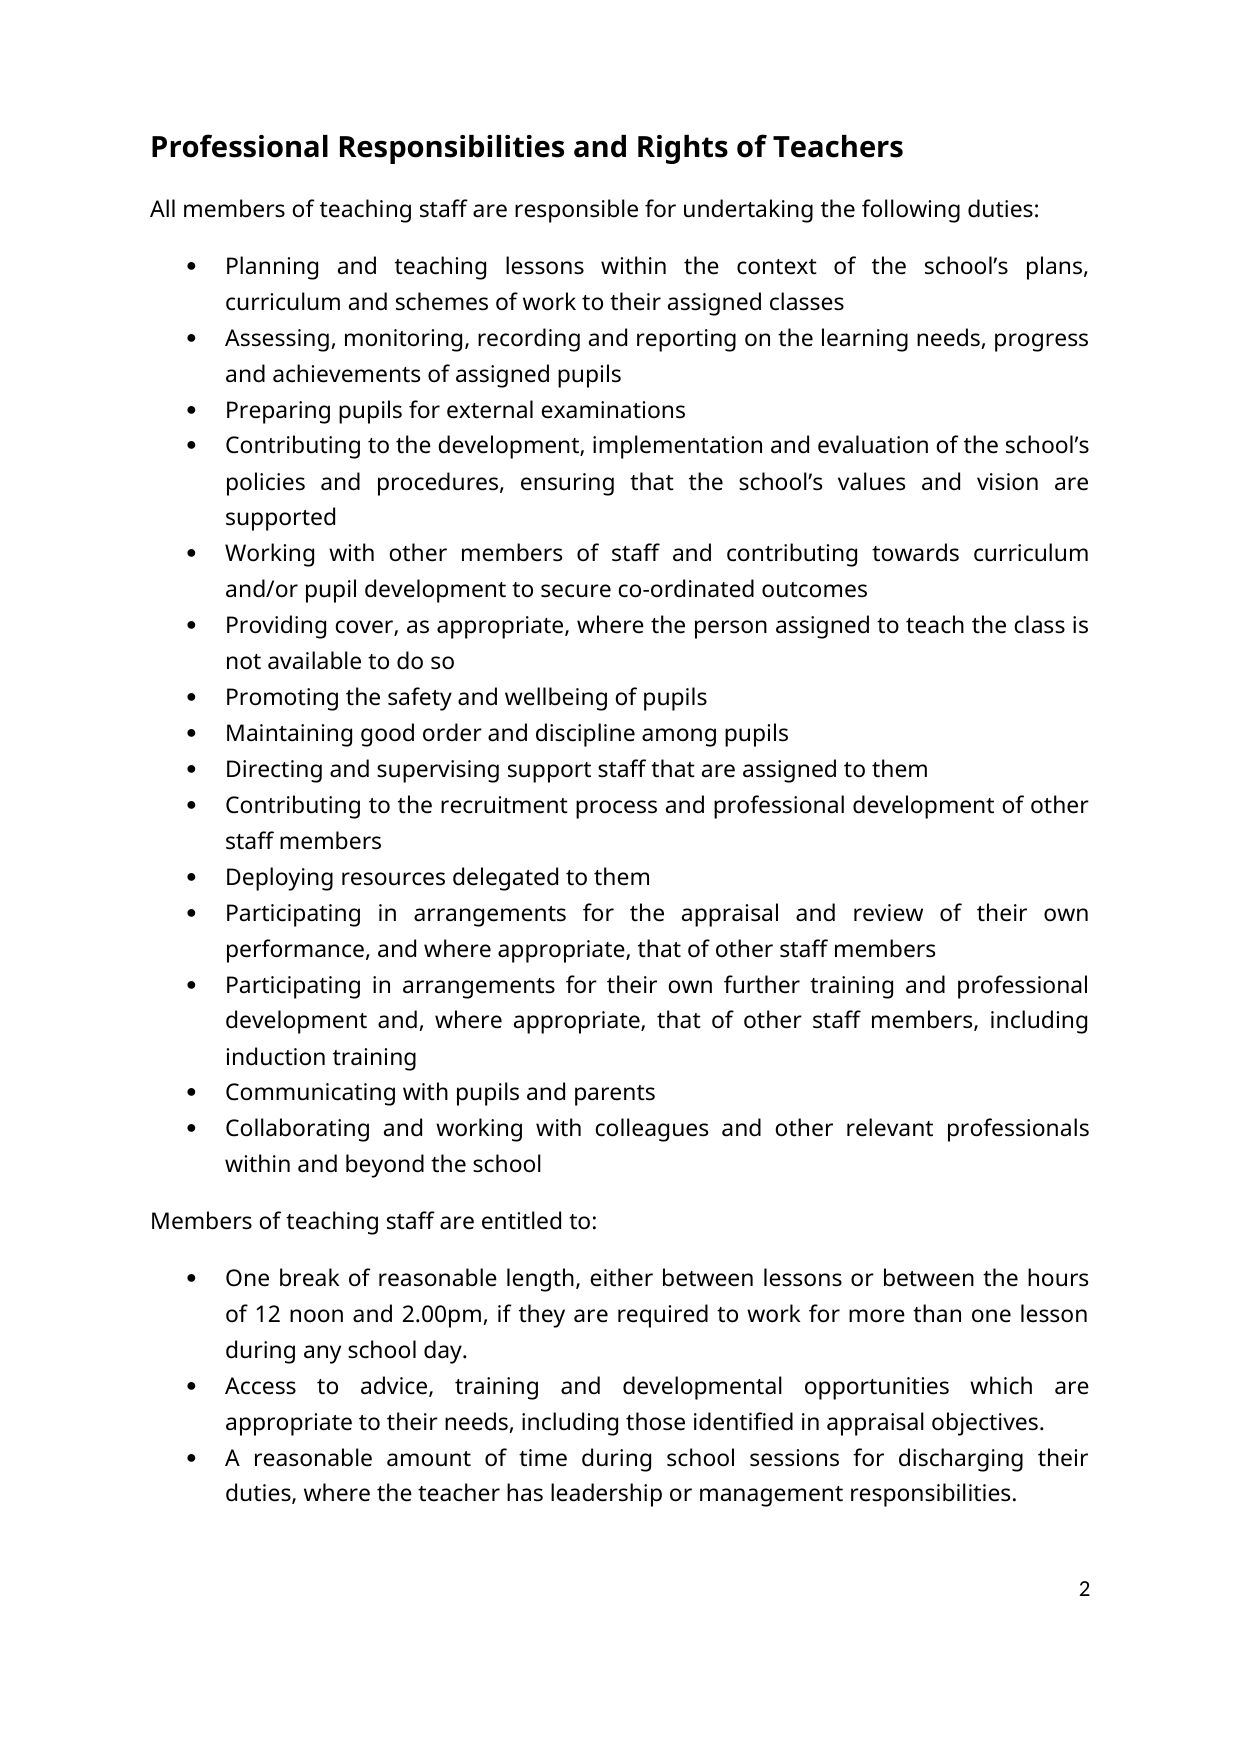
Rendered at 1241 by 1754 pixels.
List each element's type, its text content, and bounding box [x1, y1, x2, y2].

list Assessing, monitoring, recording and reporting on the learning needs, progress and achievements of assigned pupils [187, 322, 1090, 389]
text All members of teaching staff are responsible for undertaking the following duties: [150, 193, 1090, 224]
list Maintaining good order and discipline among pupils [187, 717, 1090, 748]
list Contributing to the development, implementation and evaluation of the school’s policies and procedures, ensuring that the school’s values and vision are supported [187, 429, 1090, 533]
list Contributing to the recruitment process and professional development of other staff members [187, 789, 1090, 856]
list Working with other members of staff and contributing towards curriculum and/or pupil development to secure co-ordinated outcomes [187, 537, 1090, 604]
list Directing and supervising support staff that are assigned to them [187, 753, 1090, 784]
list Deploying resources delegated to them [187, 861, 1090, 892]
list Participating in arrangements for their own further training and professional development and, where appropriate, that of other staff members, including induction training [187, 968, 1090, 1072]
list One break of reasonable length, either between lessons or between the hours of 12 noon and 2.00pm, if they are required to work for more than one lesson during any school day. [187, 1262, 1090, 1365]
list Preparing pupils for external examinations [187, 393, 1090, 425]
list A reasonable amount of time during school sessions for discharging their duties, where the teacher has leadership or management responsibilities. [187, 1441, 1090, 1509]
text Professional Responsibilities and Rights of Teachers [150, 127, 1090, 166]
list Access to advice, training and developmental opportunities which are appropriate to their needs, including those identified in appraisal objectives. [187, 1369, 1090, 1437]
list Communicating with pupils and parents [187, 1076, 1090, 1108]
list Planning and teaching lessons within the context of the school’s plans, curriculum and schemes of work to their assigned classes [187, 250, 1090, 317]
list Participating in arrangements for the appraisal and review of their own performance, and where appropriate, that of other staff members [187, 897, 1090, 964]
list Collaborating and working with colleagues and other relevant professionals within and beyond the school [187, 1112, 1090, 1179]
list Providing cover, as appropriate, where the person assigned to teach the class is not available to do so [187, 609, 1090, 676]
text Members of teaching staff are entitled to: [150, 1205, 1090, 1236]
list Promoting the safety and wellbeing of pupils [187, 681, 1090, 712]
